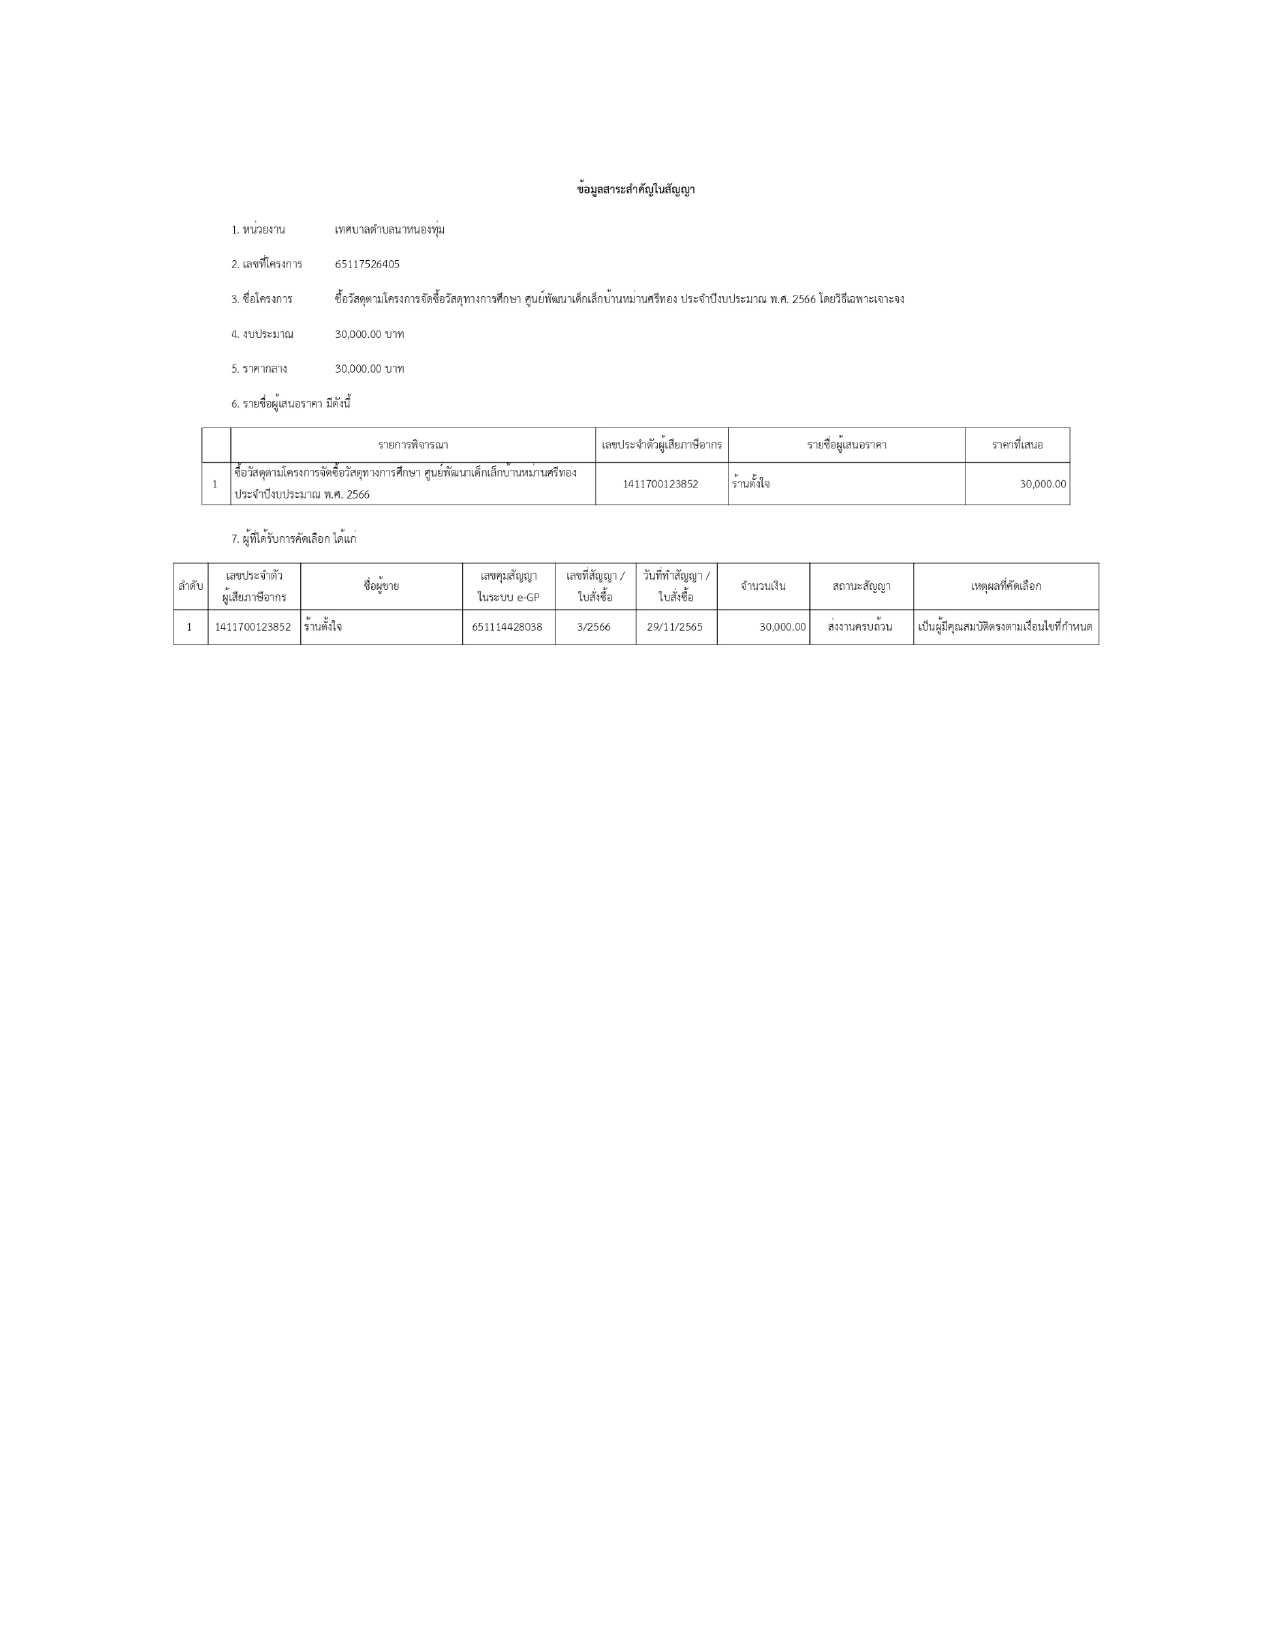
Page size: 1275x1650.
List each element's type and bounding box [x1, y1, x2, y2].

picture [150, 150, 1124, 839]
